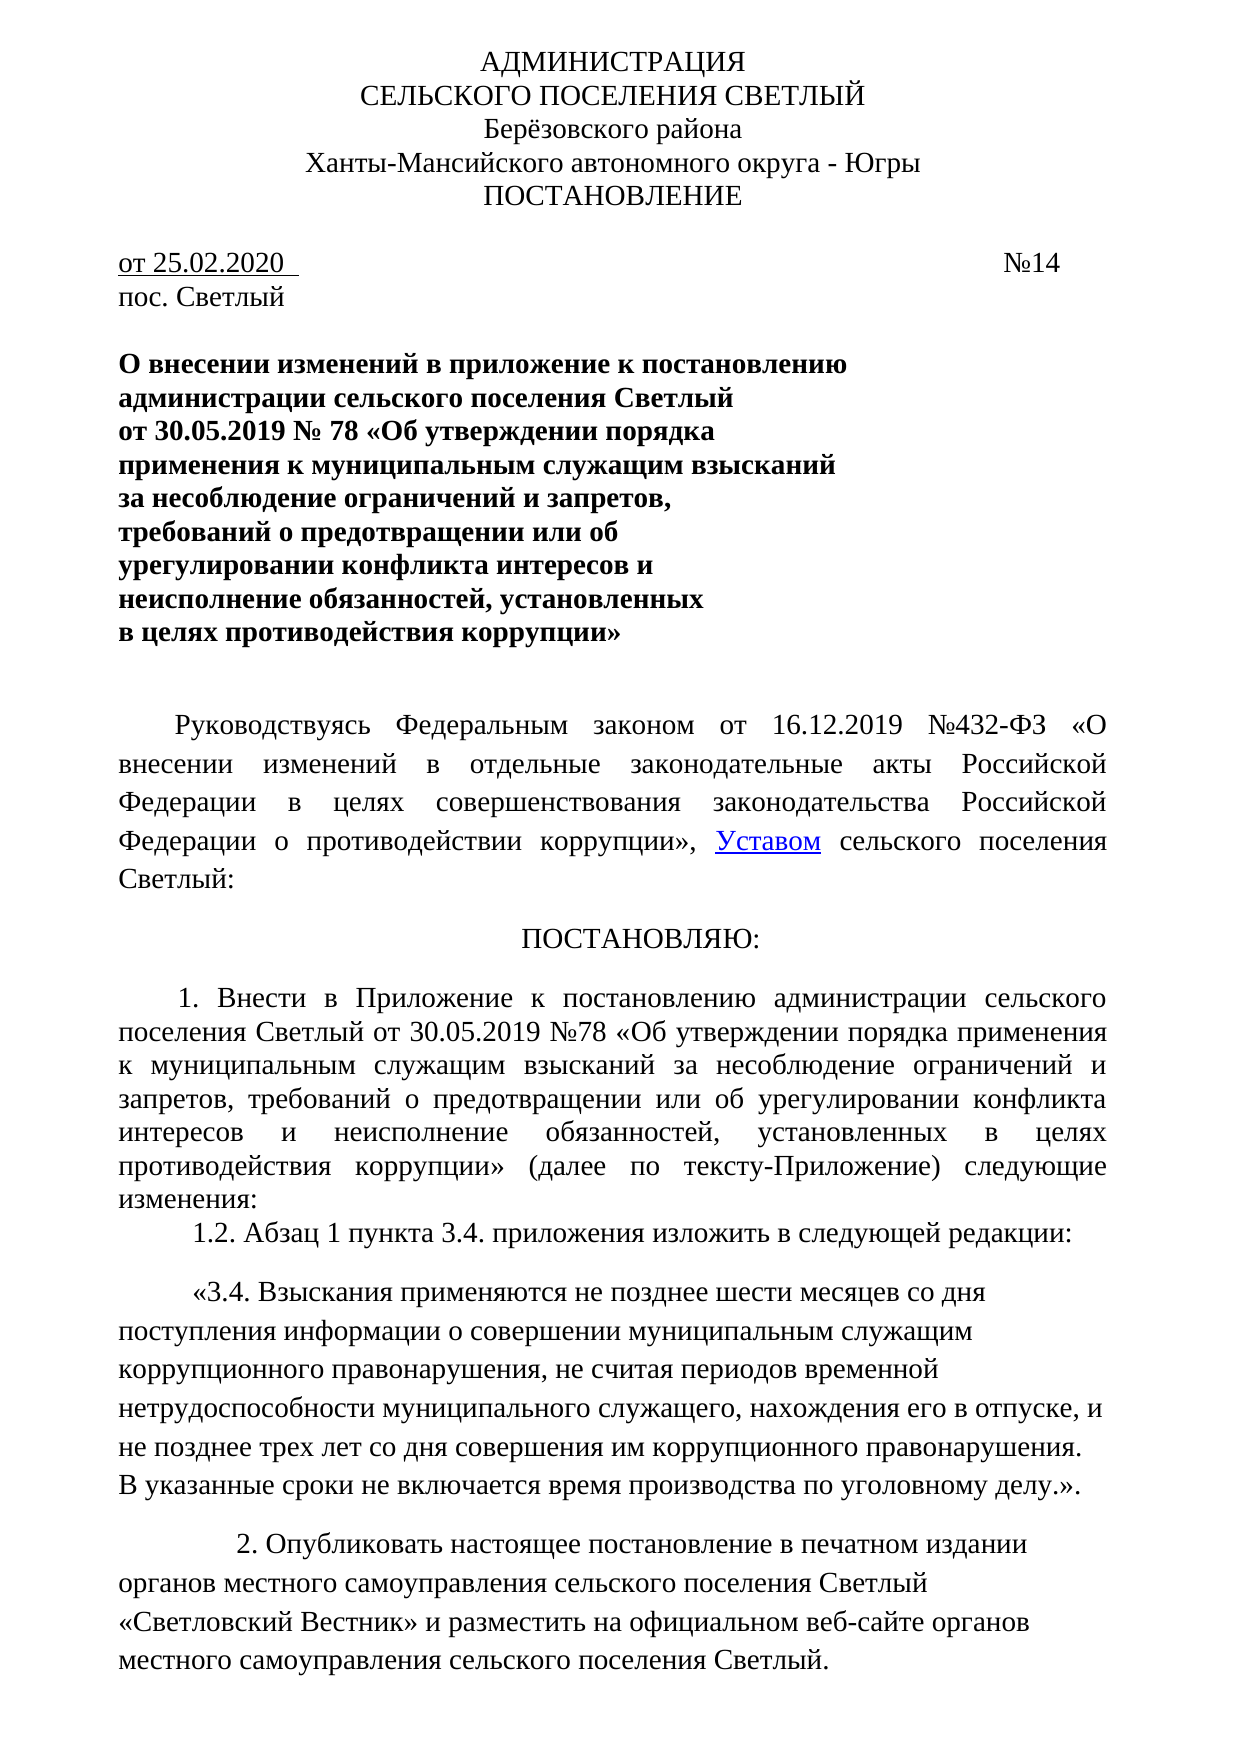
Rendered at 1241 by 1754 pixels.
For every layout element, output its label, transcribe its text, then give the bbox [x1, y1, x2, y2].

text Руководствуясь Федеральным законом от 16.12.2019 №432-ФЗ «О внесении изменений в отдельные законодательные акты Российской Федерации в целях совершенствования законодательства Российской Федерации о противодействии коррупции», Уставом сельского поселения Светлый: [118, 707, 1107, 895]
text 1.2. Абзац 1 пункта 3.4. приложения изложить в следующей редакции: [118, 1215, 1107, 1249]
text пос. Светлый [118, 279, 1107, 313]
text О внесении изменений в приложение к постановлению [118, 346, 1107, 380]
text 2. Опубликовать настоящее постановление в печатном издании органов местного самоуправления сельского поселения Светлый «Светловский Вестник» и разместить на официальном веб-сайте органов местного самоуправления сельского поселения Светлый. [118, 1527, 1107, 1676]
text 1. Внести в Приложение к постановлению администрации сельского поселения Светлый от 30.05.2019 №78 «Об утверждении порядка применения к муниципальным служащим взысканий за несоблюдение ограничений и запретов, требований о предотвращении или об урегулировании конфликта интересов и неисполнение обязанностей, установленных в целях противодействия коррупции» (далее по тексту-Приложение) следующие изменения: [118, 980, 1107, 1215]
text ПОСТАНОВЛЯЮ: [118, 921, 1107, 954]
text администрации сельского поселения Светлый [118, 380, 1107, 413]
text применения к муниципальным служащим взысканий [118, 447, 1107, 480]
text в целях противодействия коррупции» [118, 614, 1107, 648]
text требований о предотвращении или об [118, 514, 1107, 547]
text за несоблюдение ограничений и запретов, [118, 480, 1107, 514]
text от 25.02.2020 №14 [118, 246, 1107, 279]
text ПОСТАНОВЛЕНИЕ [118, 178, 1107, 212]
text Берёзовского района [118, 111, 1107, 145]
text неисполнение обязанностей, установленных [118, 581, 1107, 614]
text Ханты-Мансийского автономного округа - Югры [118, 145, 1107, 178]
text «3.4. Взыскания применяются не позднее шести месяцев со дня поступления информации о совершении муниципальным служащим коррупционного правонарушения, не считая периодов временной нетрудоспособности муниципального служащего, нахождения его в отпуске, и не позднее трех лет со дня совершения им коррупционного правонарушения. В указанные сроки не включается время производства по уголовному делу.». [118, 1274, 1107, 1501]
text АДМИНИСТРАЦИЯ [118, 44, 1107, 78]
text от 30.05.2019 № 78 «Об утверждении порядка [118, 413, 1107, 447]
text урегулировании конфликта интересов и [118, 547, 1107, 581]
text СЕЛЬСКОГО ПОСЕЛЕНИЯ СВЕТЛЫЙ [118, 78, 1107, 111]
